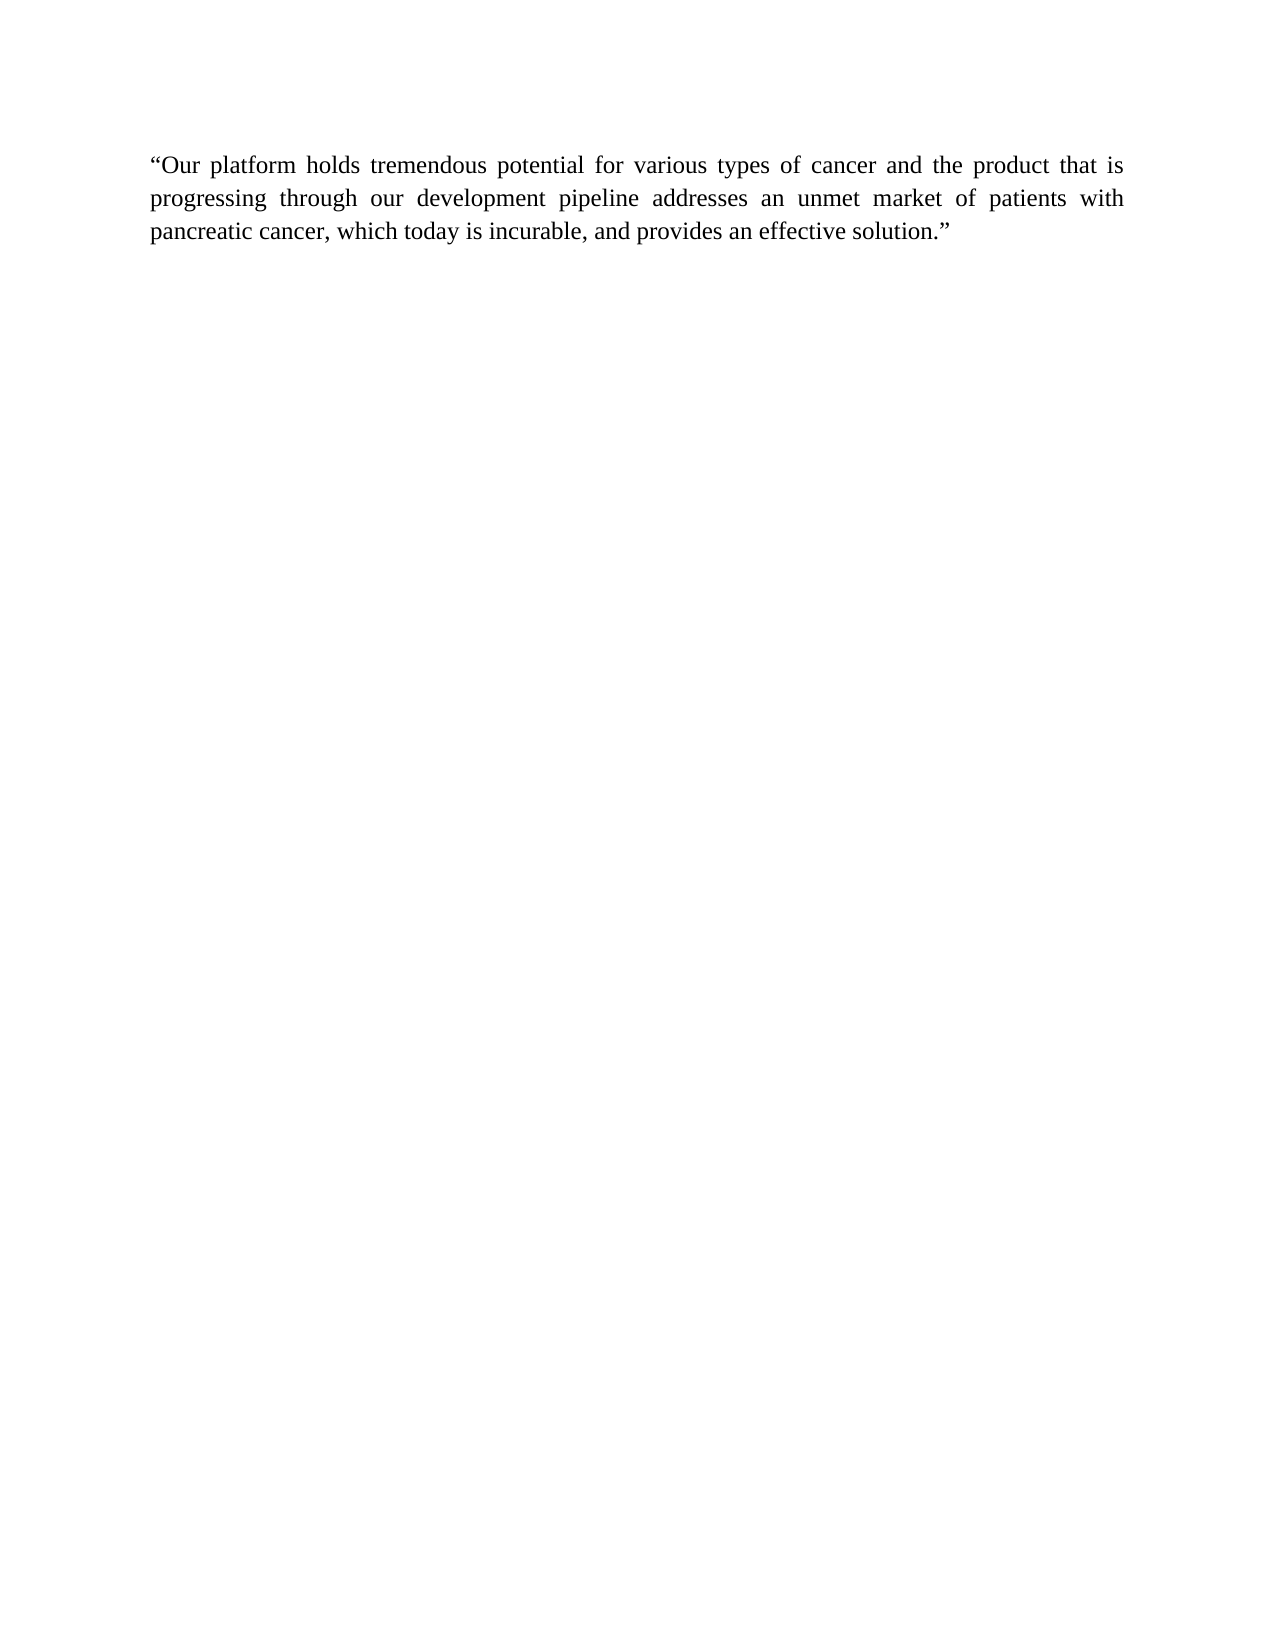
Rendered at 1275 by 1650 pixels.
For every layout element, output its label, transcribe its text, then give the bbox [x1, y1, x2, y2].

text “Our platform holds tremendous potential for various types of cancer and the product that is progressing through our development pipeline addresses an unmet market of patients with pancreatic cancer, which today is incurable, and provides an effective solution.” [150, 150, 1125, 245]
